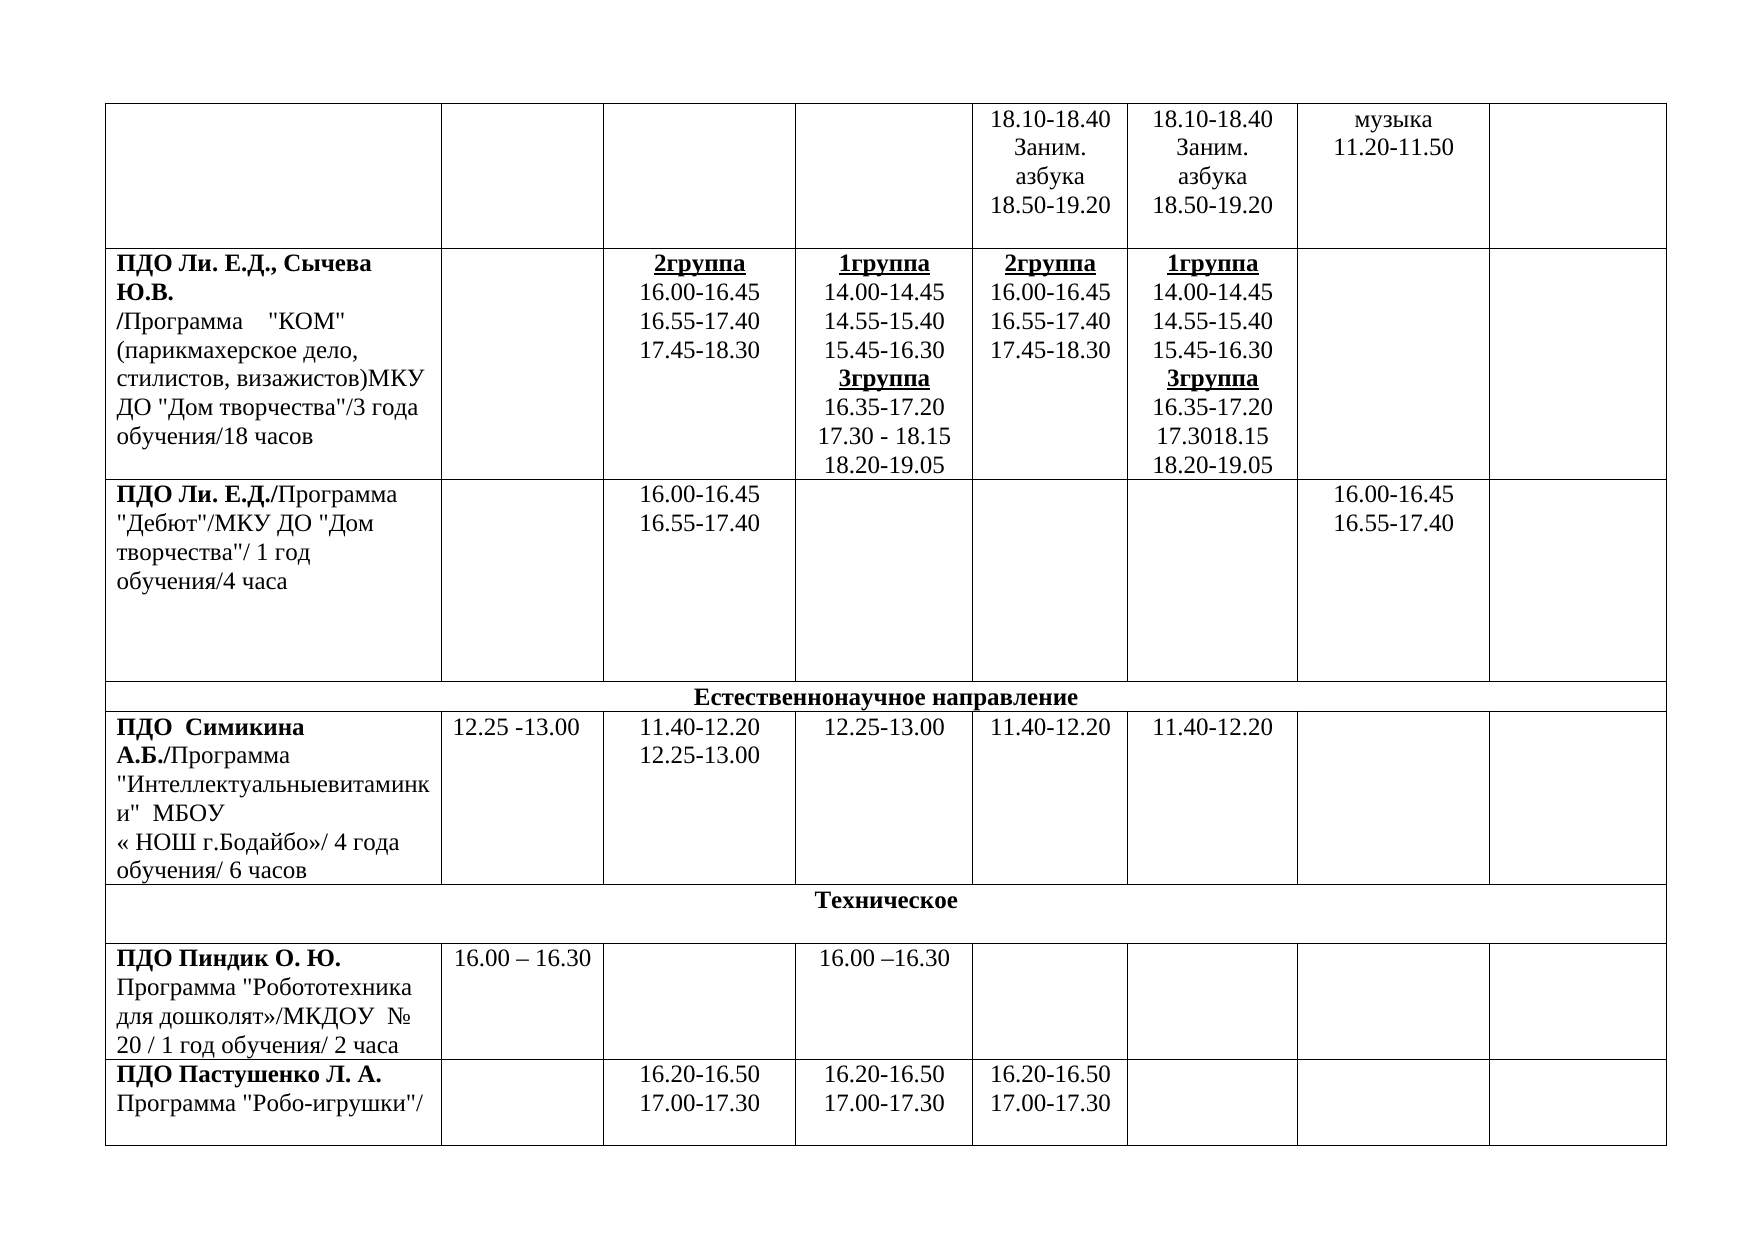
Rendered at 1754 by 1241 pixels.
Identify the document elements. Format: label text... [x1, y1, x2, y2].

table_cell [1298, 944, 1489, 1058]
table_cell [442, 249, 603, 478]
table_cell [1490, 712, 1666, 884]
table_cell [1298, 104, 1489, 247]
table_cell 16.00-16.45 16.55-17.40 [604, 480, 795, 681]
table_cell 11.40-12.20 [1128, 712, 1297, 884]
table_cell 11.40-12.20 12.25-13.00 [604, 712, 795, 884]
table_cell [796, 104, 972, 247]
table_cell [1298, 1060, 1489, 1145]
table_cell 11.40-12.20 [973, 712, 1127, 884]
table_cell ПДО Ли. Е.Д./Программа "Дебют"/МКУ ДО "Дом творчества"/ 1 год обучения/4 часа [106, 480, 441, 681]
table_cell [1298, 249, 1489, 478]
table_cell [796, 480, 972, 681]
table_cell [1490, 480, 1666, 681]
table_cell 2группа 16.00-16.45 16.55-17.40 17.45-18.30 [604, 249, 795, 478]
table_cell 1группа 14.00-14.45 14.55-15.40 15.45-16.30 3группа 16.35-17.20 17.30 - 18.15 18.20-19.05 [796, 249, 972, 478]
table_cell 16.00 – 16.30 [442, 944, 603, 1058]
table_cell [1298, 712, 1489, 884]
table_cell 12.25-13.00 [796, 712, 972, 884]
table_cell 16.00-16.45 16.55-17.40 [1298, 480, 1489, 681]
table_cell 1группа 14.00-14.45 14.55-15.40 15.45-16.30 3группа 16.35-17.20 17.3018.15 18.20-19.05 [1128, 249, 1297, 478]
table_cell [442, 1060, 603, 1145]
table_cell [442, 104, 603, 247]
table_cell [973, 104, 1127, 247]
table_cell [973, 480, 1127, 681]
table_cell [796, 1060, 972, 1145]
table_cell [1128, 1060, 1297, 1145]
table_cell [604, 104, 795, 247]
table_cell ПДО Симикина А.Б./Программа "Интеллектуальныевитаминки" МБОУ « НОШ г.Бодайбо»/ 4 года обучения/ 6 часов [106, 712, 441, 884]
table_cell [1490, 1060, 1666, 1145]
table_cell Естественнонаучное направление [106, 682, 1666, 711]
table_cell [106, 104, 441, 247]
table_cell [604, 1060, 795, 1145]
table_cell 2группа 16.00-16.45 16.55-17.40 17.45-18.30 [973, 249, 1127, 478]
table_cell [1490, 104, 1666, 247]
table_cell 16.00 –16.30 [796, 944, 972, 1058]
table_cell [106, 1060, 441, 1145]
table_cell [1128, 480, 1297, 681]
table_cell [973, 1060, 1127, 1145]
table_cell [1490, 249, 1666, 478]
table_cell [442, 480, 603, 681]
table_cell ПДО Пиндик О. Ю. Программа "Робототехника для дошколят»/МКДОУ № 20 / 1 год обучения/ 2 часа [106, 944, 441, 1058]
table_cell [604, 944, 795, 1058]
table_cell [1490, 944, 1666, 1058]
table_cell Техническое [106, 885, 1666, 942]
table_cell [973, 944, 1127, 1058]
table_cell [1128, 944, 1297, 1058]
table_cell ПДО Ли. Е.Д., Сычева Ю.В. /Программа "КОМ" (парикмахерское дело, стилистов, визажистов)МКУ ДО "Дом творчества"/3 года обучения/18 часов [106, 249, 441, 478]
table_cell 12.25 -13.00 [442, 712, 603, 884]
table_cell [1128, 104, 1297, 247]
